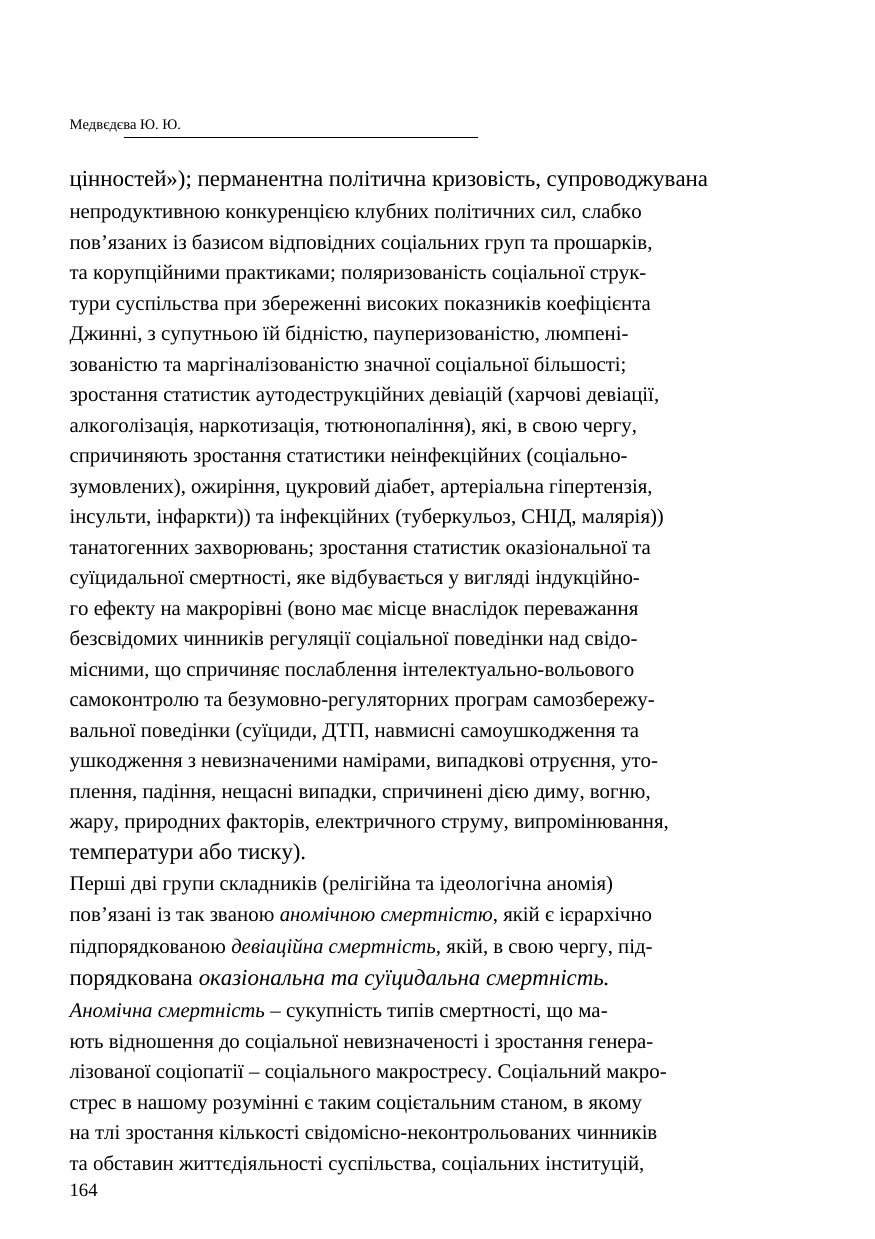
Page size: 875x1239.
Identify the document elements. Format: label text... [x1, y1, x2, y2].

text Медвєдєва Ю. Ю. [69, 114, 860, 133]
text 164 [69, 1176, 860, 1201]
text ють відношення до соціальної невизначеності і зростання генера- [69, 1024, 860, 1054]
text цінностей»); перманентна політична кризовість, супроводжувана [69, 155, 860, 194]
text температури або тиску). [69, 835, 860, 866]
text на тлі зростання кількості свідомісно-неконтрольованих чинників [69, 1115, 860, 1146]
text самоконтролю та безумовно-регуляторних програм самозбережу- [69, 682, 860, 713]
text лізованої соціопатії – соціального макростресу. Соціальний макро- [69, 1054, 860, 1085]
text непродуктивною конкуренцією клубних політичних сил, слабко [69, 194, 860, 225]
text Аномічна смертність – сукупність типів смертності, що ма- [69, 992, 860, 1024]
text го ефекту на макрорівні (воно має місце внаслідок переважання [69, 591, 860, 621]
text зростання статистик аутодеструкційних девіацій (харчові девіації, [69, 377, 860, 408]
text стрес в нашому розумінні є таким соцієтальним станом, в якому [69, 1085, 860, 1115]
text танатогенних захворювань; зростання статистик оказіональної та [69, 530, 860, 560]
text алкоголізація, наркотизація, тютюнопаління), які, в свою чергу, [69, 408, 860, 438]
text ушкодження з невизначеними намірами, випадкові отруєння, уто- [69, 743, 860, 774]
text пов’язані із так званою аномічною смертністю, якій є ієрархічно [69, 896, 860, 928]
text Джинні, з супутньою їй бідністю, пауперизованістю, люмпені- [69, 316, 860, 347]
text зованістю та маргіналізованістю значної соціальної більшості; [69, 347, 860, 377]
text інсульти, інфаркти)) та інфекційних (туберкульоз, СНІД, малярія)) [69, 499, 860, 530]
text спричиняють зростання статистики неінфекційних (соціально- [69, 438, 860, 469]
text Перші дві групи складників (релігійна та ідеологічна аномія) [69, 866, 860, 896]
text та обставин життєдіяльності суспільства, соціальних інституцій, [69, 1146, 860, 1176]
text суїцидальної смертності, яке відбувається у вигляді індукційно- [69, 560, 860, 591]
text тури суспільства при збереженні високих показників коефіцієнта [69, 286, 860, 316]
text та корупційними практиками; поляризованість соціальної струк- [69, 255, 860, 286]
text порядкована оказіональна та суїцидальна смертність. [69, 960, 860, 992]
text безсвідомих чинників регуляції соціальної поведінки над свідо- [69, 621, 860, 652]
text вальної поведінки (суїциди, ДТП, навмисні самоушкодження та [69, 713, 860, 743]
text підпорядкованою девіаційна смертність, якій, в свою чергу, під- [69, 928, 860, 960]
text місними, що спричиняє послаблення інтелектуально-вольового [69, 652, 860, 682]
text плення, падіння, нещасні випадки, спричинені дією диму, вогню, [69, 774, 860, 804]
text жару, природних факторів, електричного струму, випромінювання, [69, 804, 860, 835]
text пов’язаних із базисом відповідних соціальних груп та прошарків, [69, 225, 860, 255]
text зумовлених), ожиріння, цукровий діабет, артеріальна гіпертензія, [69, 469, 860, 499]
